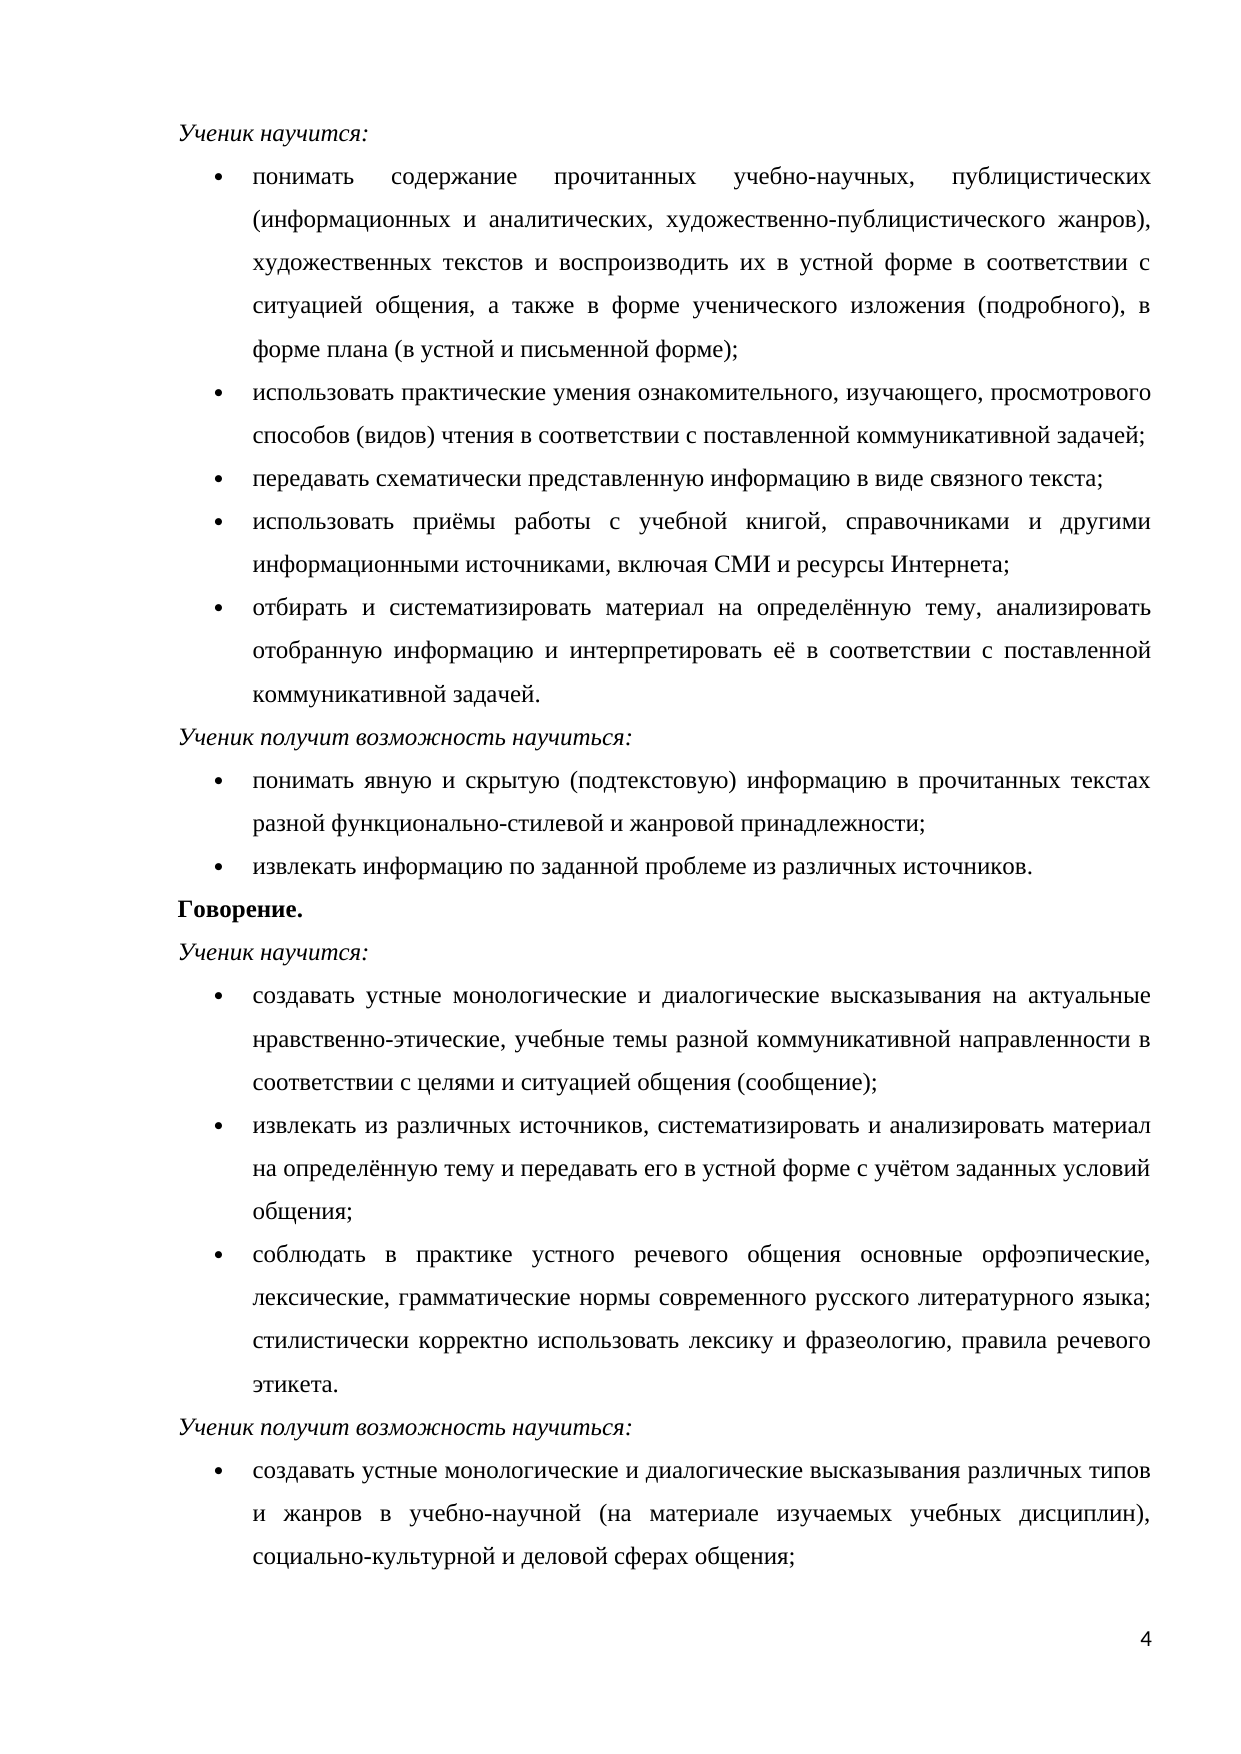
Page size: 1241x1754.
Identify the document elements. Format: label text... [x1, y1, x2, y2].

list соблюдать в практике устного речевого общения основные орфоэпические, лексические, грамматические нормы современного русского литературного языка; стилистически корректно использовать лексику и фразеологию, правила речевого этикета. [215, 1239, 1152, 1397]
list использовать практические умения ознакомительного, изучающего, просмотрового способов (видов) чтения в соответствии с поставленной коммуникативной задачей; [215, 377, 1152, 449]
list извлекать информацию по заданной проблеме из различных источников. [215, 851, 1152, 880]
list использовать приёмы работы с учебной книгой, справочниками и другими информационными источниками, включая СМИ и ресурсы Интернета; [215, 506, 1152, 578]
list передавать схематически представленную информацию в виде связного текста; [215, 463, 1152, 492]
text Говорение. [177, 894, 1152, 923]
list понимать явную и скрытую (подтекстовую) информацию в прочитанных текстах разной функционально-стилевой и жанровой принадлежности; [215, 765, 1152, 837]
list создавать устные монологические и диалогические высказывания на актуальные нравственно-этические, учебные темы разной коммуникативной направленности в соответствии с целями и ситуацией общения (сообщение); [215, 981, 1152, 1096]
list создавать устные монологические и диалогические высказывания различных типов и жанров в учебно-научной (на материале изучаемых учебных дисциплин), социально-культурной и деловой сферах общения; [215, 1455, 1152, 1570]
list извлекать из различных источников, систематизировать и анализировать материал на определённую тему и передавать его в устной форме с учётом заданных условий общения; [215, 1110, 1152, 1225]
text Ученик научится: [177, 937, 1152, 966]
text Ученик получит возможность научиться: [177, 722, 1152, 751]
text Ученик получит возможность научиться: [177, 1412, 1152, 1441]
text Ученик научится: [177, 118, 1152, 147]
list понимать содержание прочитанных учебно-научных, публицистических (информационных и аналитических, художественно-публицистического жанров), художественных текстов и воспроизводить их в устной форме в соответствии с ситуацией общения, а также в форме ученического изложения (подробного), в форме плана (в устной и письменной форме); [215, 161, 1152, 362]
list отбирать и систематизировать материал на определённую тему, анализировать отобранную информацию и интерпретировать её в соответствии с поставленной коммуникативной задачей. [215, 592, 1152, 707]
